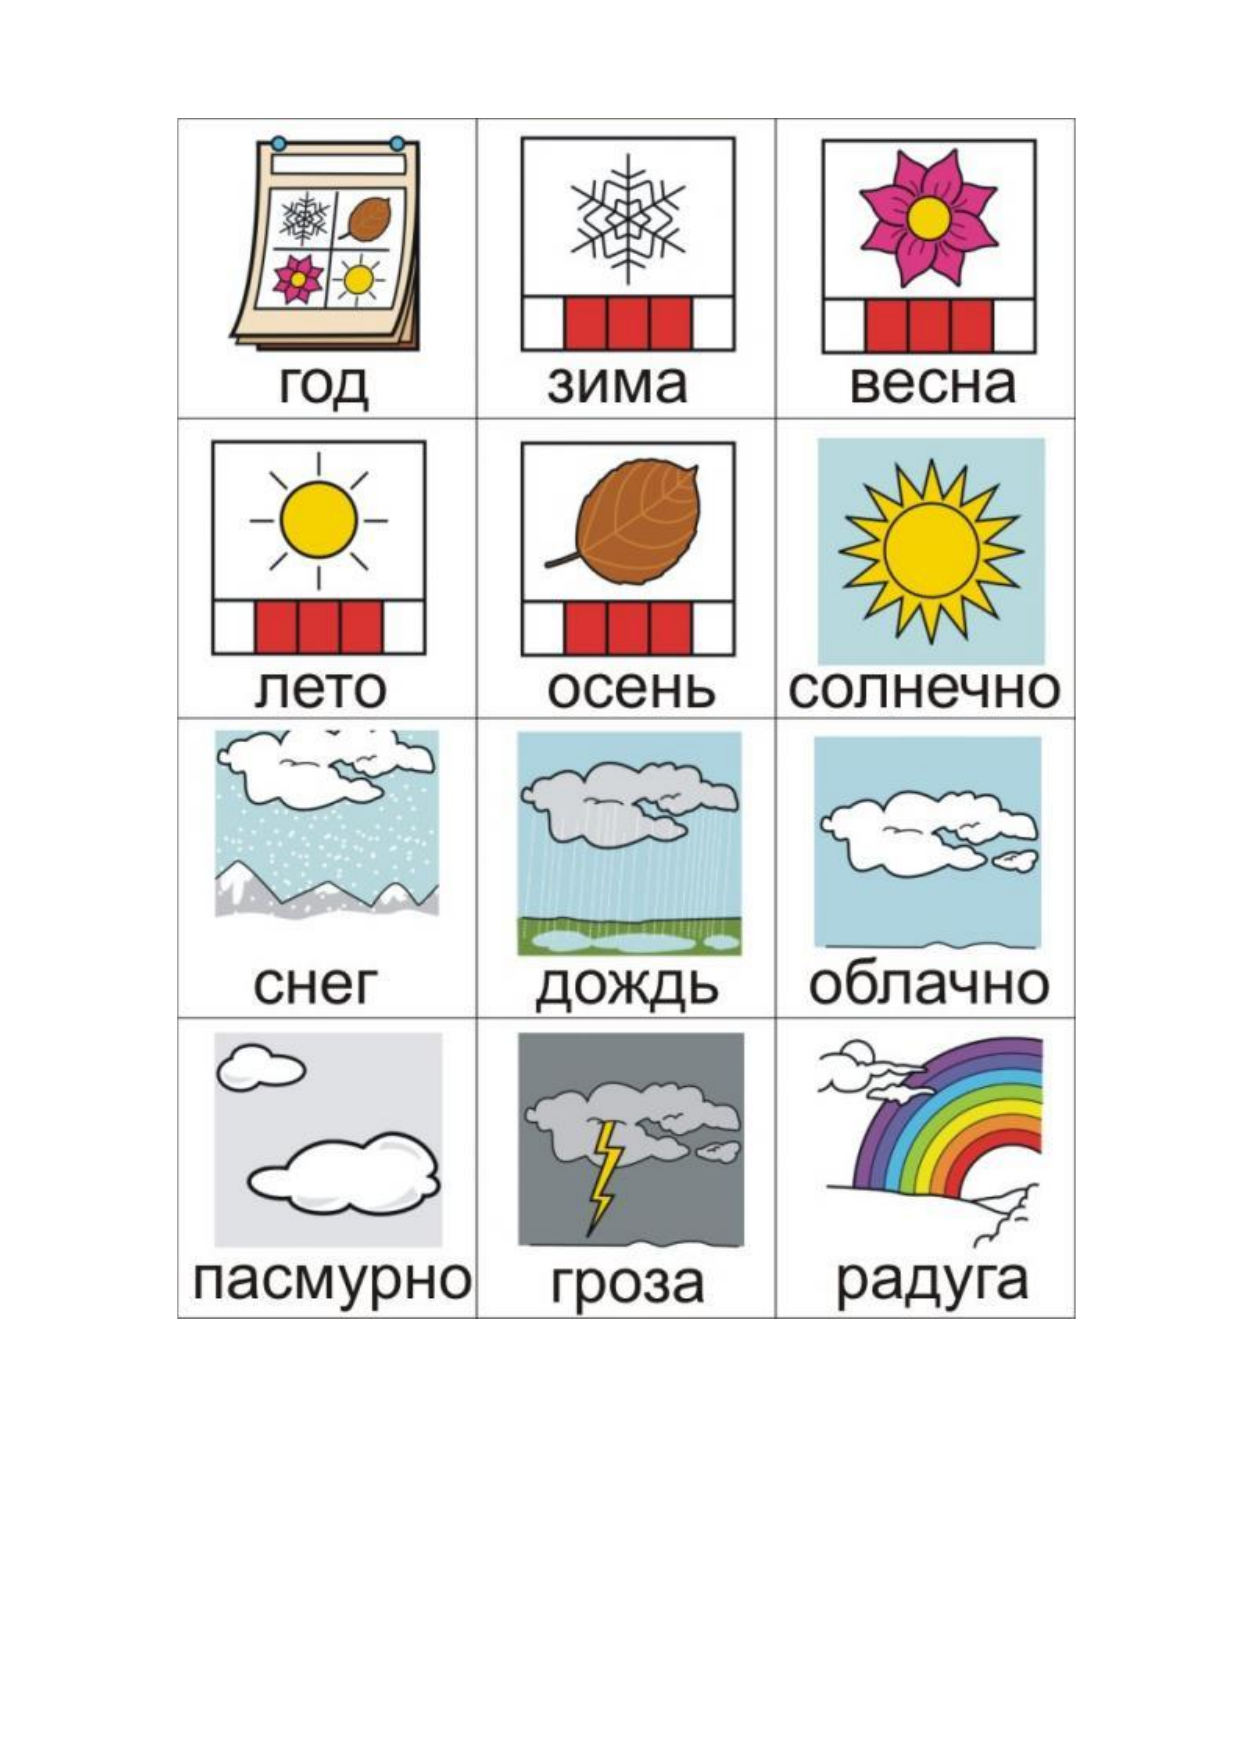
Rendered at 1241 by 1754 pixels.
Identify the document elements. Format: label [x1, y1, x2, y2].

picture [177, 118, 1076, 1319]
